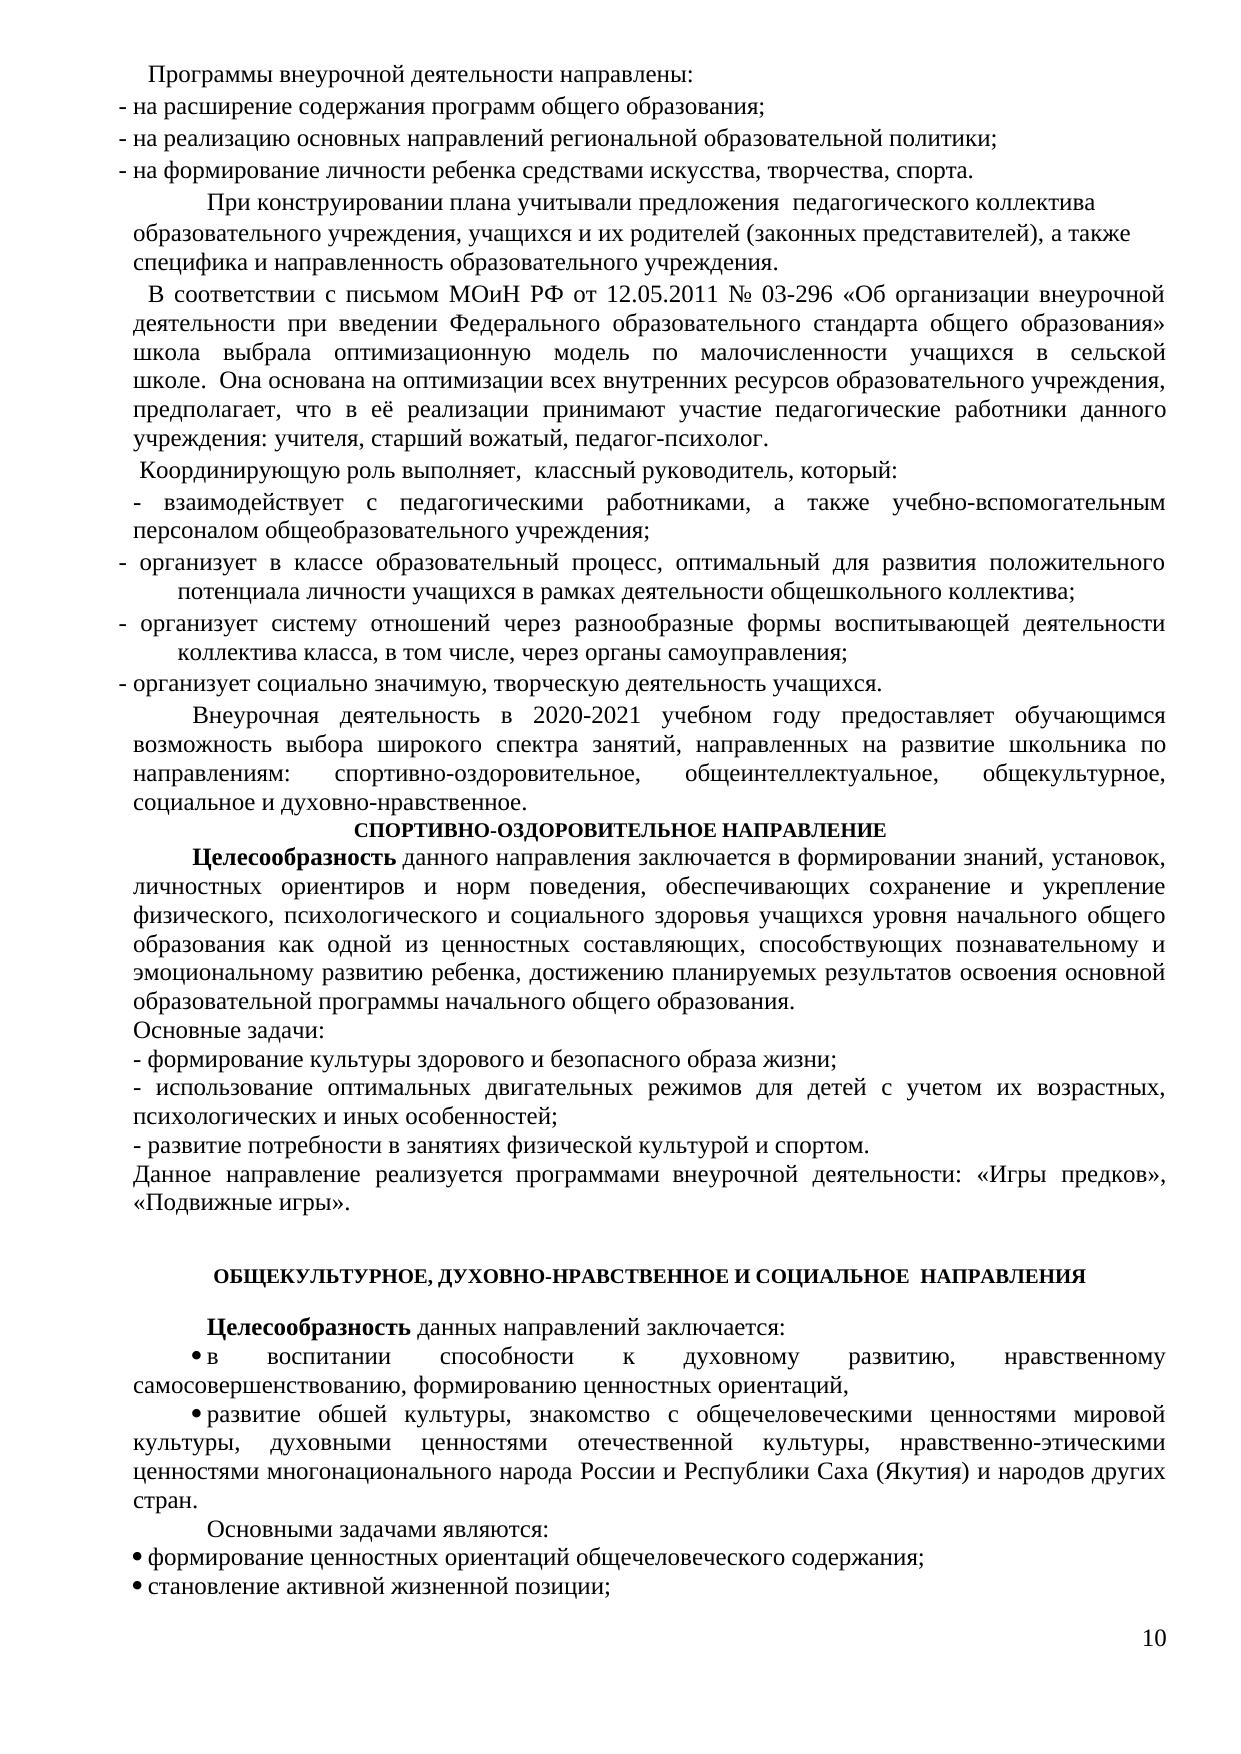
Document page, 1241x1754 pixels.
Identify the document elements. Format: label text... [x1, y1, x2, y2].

text Целесообразность данного направления заключается в формировании знаний, установок, личностных ориентиров и норм поведения, обеспечивающих сохранение и укрепление физического, психологического и социального здоровья учащихся уровня начального общего образования как одной из ценностных составляющих, способствующих познавательному и эмоциональному развитию ребенка, достижению планируемых результатов освоения основной образовательной программы начального общего образования. [133, 842, 1167, 1015]
list формирование ценностных ориентаций общечеловеческого содержания; [133, 1542, 1167, 1571]
text В соответствии с письмом МОиН РФ от 12.05.2011 № 03-296 «Об организации внеурочной деятельности при введении Федерального образовательного стандарта общего образования» школа выбрала оптимизационную модель по малочисленности учащихся в сельской школе. Она основана на оптимизации всех внутренних ресурсов образовательного учреждения, предполагает, что в её реализации принимают участие педагогические работники данного учреждения: учителя, старший вожатый, педагог-психолог. [133, 279, 1167, 452]
text образовательного учреждения, учащихся и их родителей (законных представителей), а также специфика и направленность образовательного учреждения. [133, 218, 1167, 276]
text - на формирование личности ребенка средствами искусства, творчества, спорта. [118, 155, 1167, 183]
text СПОРТИВНО-ОЗДОРОВИТЕЛЬНОЕ НАПРАВЛЕНИЕ [74, 818, 1167, 842]
list становление активной жизненной позиции; [133, 1571, 1167, 1600]
text - развитие потребности в занятиях физической культурой и спортом. [133, 1130, 1167, 1159]
text - на реализацию основных направлений региональной образовательной политики; [118, 123, 1167, 152]
text ОБЩЕКУЛЬТУРНОЕ, ДУХОВНО-НРАВСТВЕННОЕ И СОЦИАЛЬНОЕ НАПРАВЛЕНИЯ [133, 1264, 1167, 1288]
text Основные задачи: [133, 1015, 1167, 1044]
text Целесообразность данных направлений заключается: [133, 1312, 1167, 1341]
text Внеурочная деятельность в 2020-2021 учебном году предоставляет обучающимся возможность выбора широкого спектра занятий, направленных на развитие школьника по направлениям: спортивно-оздоровительное, общеинтеллектуальное, общекультурное, социальное и духовно-нравственное. [133, 700, 1167, 815]
text - формирование культуры здорового и безопасного образа жизни; [133, 1044, 1167, 1072]
text При конструировании плана учитывали предложения педагогического коллектива [133, 187, 1167, 215]
text - организует в классе образовательный процесс, оптимальный для развития положительного потенциала личности учащихся в рамках деятельности общешкольного коллектива; [118, 547, 1167, 605]
text Основными задачами являются: [133, 1514, 1167, 1542]
text - организует социально значимую, творческую деятельность учащихся. [118, 668, 1167, 697]
text Координирующую роль выполняет, классный руководитель, который: [133, 455, 1167, 483]
text - организует систему отношений через разнообразные формы воспитывающей деятельности коллектива класса, в том числе, через органы самоуправления; [118, 608, 1167, 665]
list развитие обшей культуры, знакомство с общечеловеческими ценностями мировой культуры, духовными ценностями отечественной культуры, нравственно-этическими ценностями многонационального народа России и Республики Саха (Якутия) и народов других стран. [133, 1399, 1167, 1514]
text Программы внеурочной деятельности направлены: [118, 59, 1167, 88]
list в воспитании способности к духовному развитию, нравственному самосовершенствованию, формированию ценностных ориентаций, [133, 1341, 1167, 1399]
text - на расширение содержания программ общего образования; [118, 91, 1167, 120]
text - использование оптимальных двигательных режимов для детей с учетом их возрастных, психологических и иных особенностей; [133, 1072, 1167, 1130]
text Данное направление реализуется программами внеурочной деятельности: «Игры предков», «Подвижные игры». [133, 1159, 1167, 1216]
text - взаимодействует с педагогическими работниками, а также учебно-вспомогательным персоналом общеобразовательного учреждения; [133, 487, 1167, 544]
